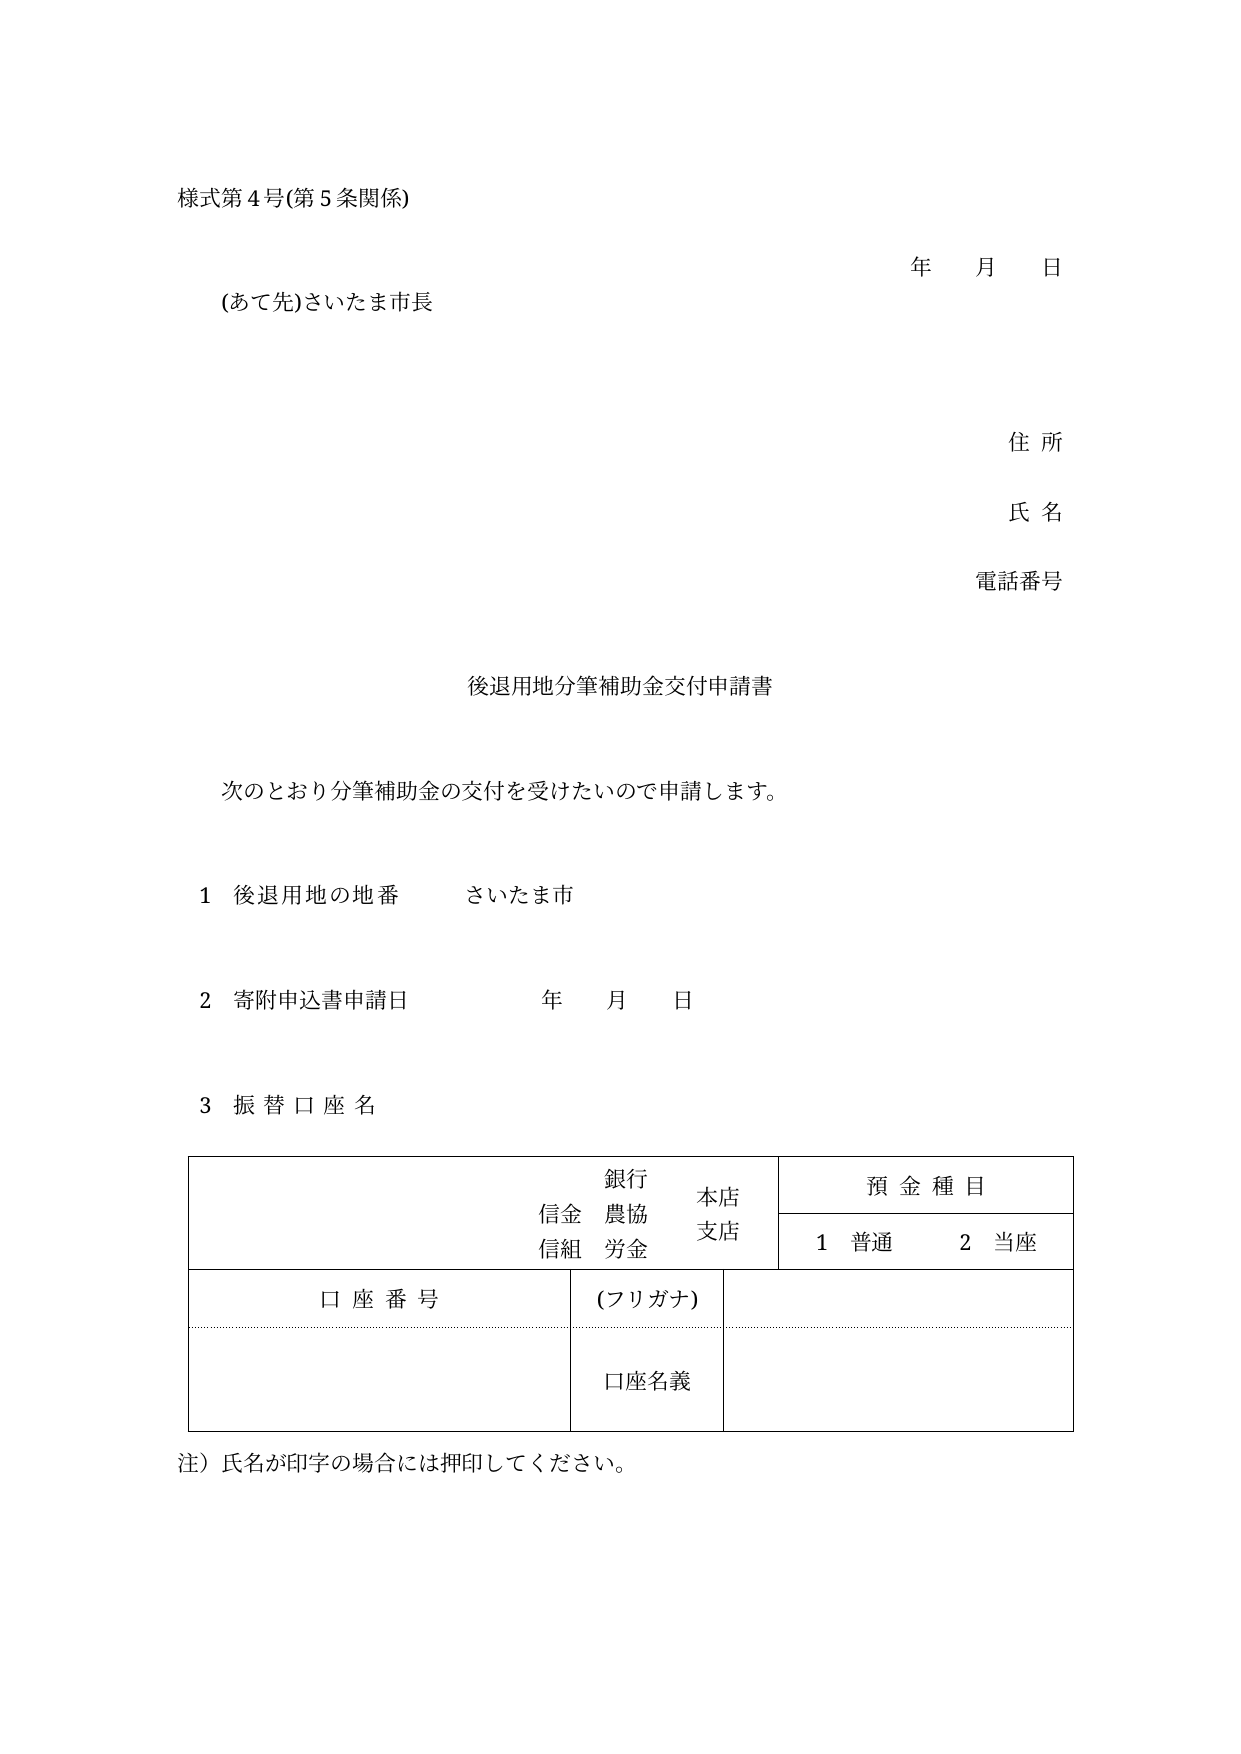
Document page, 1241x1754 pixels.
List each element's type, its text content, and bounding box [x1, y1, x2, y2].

table_header 銀行 信金 農協 信組 労金 [189, 1157, 658, 1269]
text (あて先)さいたま市長 [177, 284, 1063, 319]
text 氏名 [177, 493, 1063, 528]
text 住所 [177, 423, 1063, 458]
text 様式第4号(第5条関係) [177, 179, 1063, 214]
table_header 本店 支店 [658, 1157, 778, 1269]
table_cell [189, 1327, 570, 1431]
table_cell 口座名義 [571, 1327, 723, 1431]
table_cell [724, 1270, 1073, 1327]
table_cell (フリガナ) [571, 1270, 723, 1327]
table_header 預金種目 [779, 1157, 1073, 1212]
text 次のとおり分筆補助金の交付を受けたいので申請します。 [177, 772, 1063, 807]
table_cell [724, 1327, 1073, 1431]
text 注）氏名が印字の場合には押印してください。 [177, 1445, 1063, 1480]
text 年 月 日 [177, 249, 1063, 284]
text 2 寄附申込書申請日 年 月 日 [177, 982, 1063, 1017]
text 電話番号 [177, 563, 1063, 598]
text 1 後退用地の地番 さいたま市 [177, 877, 1063, 912]
text 3 振替口座名 [177, 1086, 1063, 1121]
table_cell 口座番号 [189, 1270, 570, 1327]
text 後退用地分筆補助金交付申請書 [177, 668, 1063, 702]
table_cell 1 普通 2 当座 [779, 1214, 1073, 1269]
